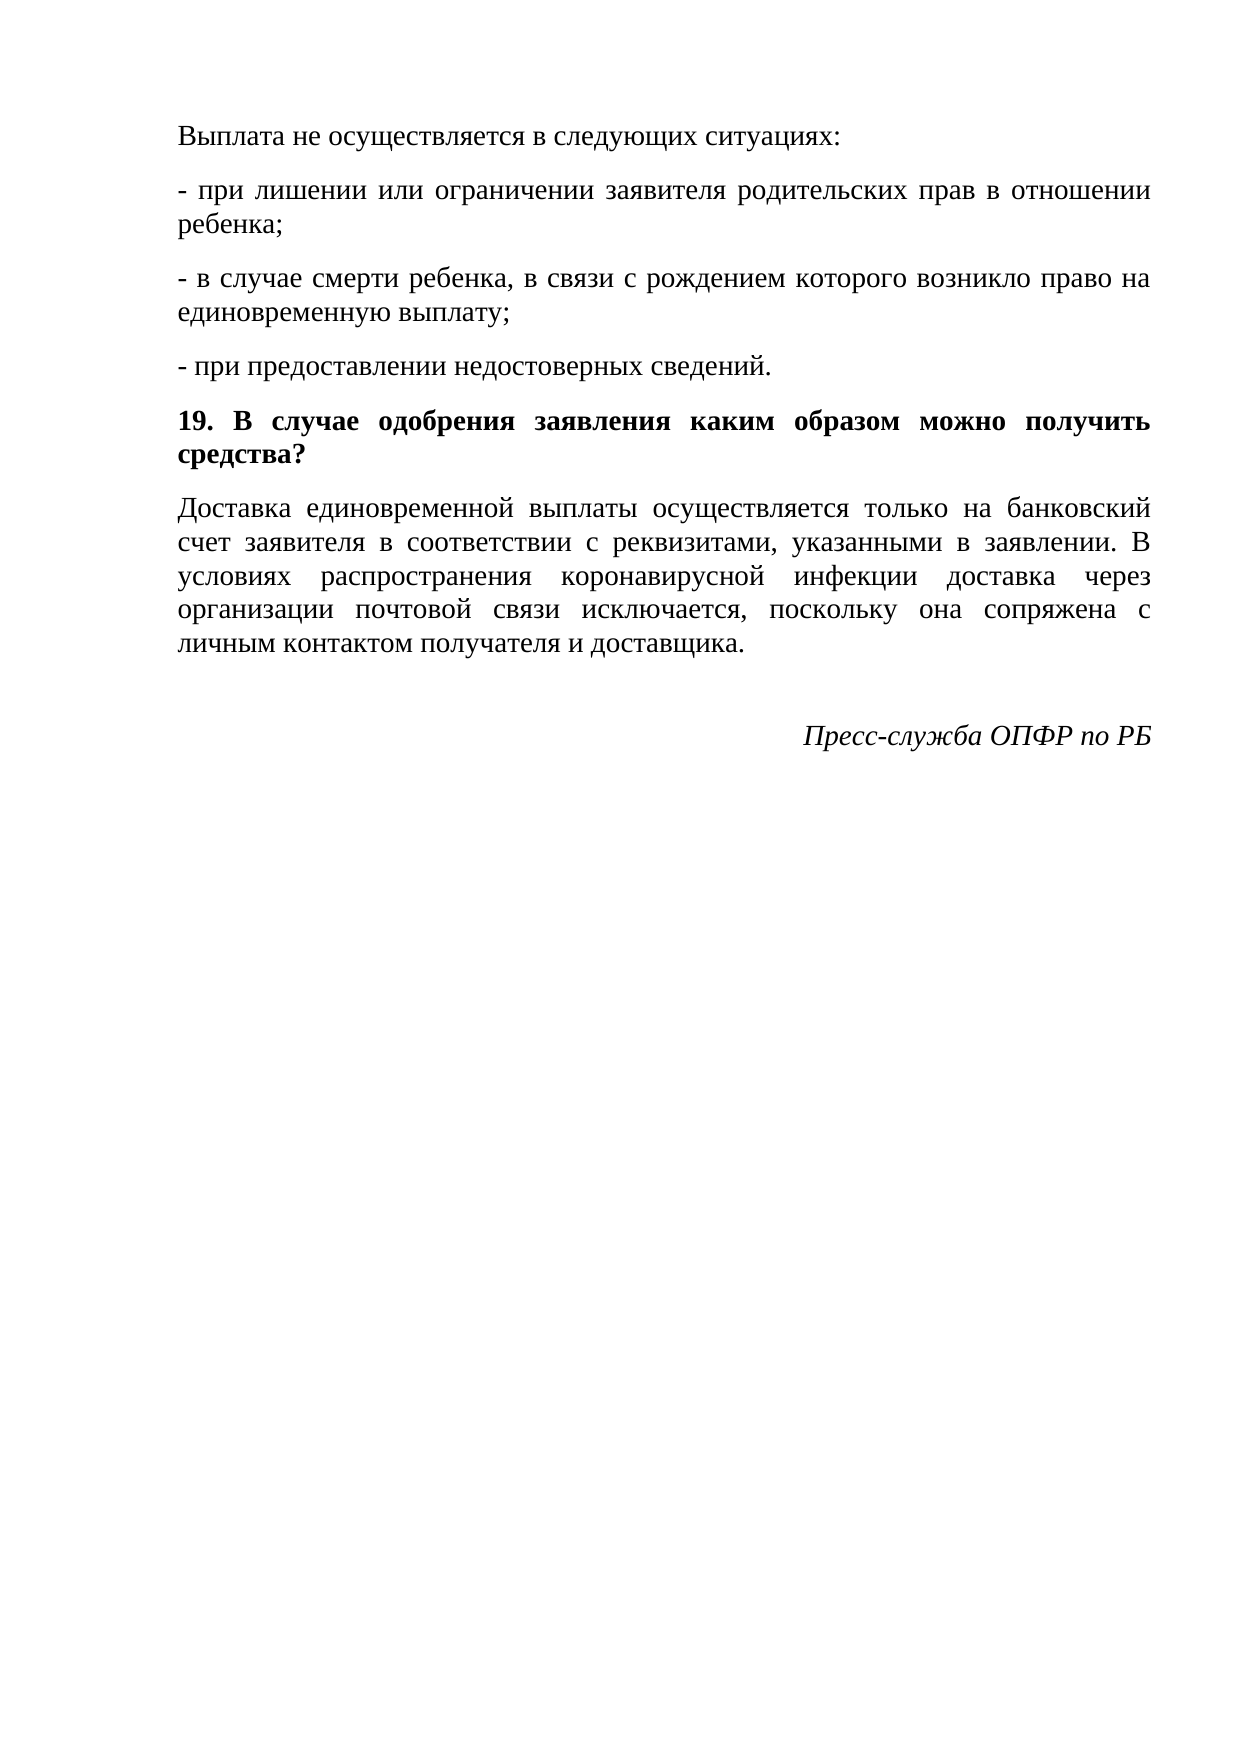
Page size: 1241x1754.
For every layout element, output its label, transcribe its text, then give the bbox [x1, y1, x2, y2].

text - в случае смерти ребенка, в связи с рождением которого возникло право на единовременную выплату; [177, 260, 1152, 327]
text Выплата не осуществляется в следующих ситуациях: [177, 118, 1152, 152]
text 19. В случае одобрения заявления каким образом можно получить средства? [177, 403, 1152, 470]
text - при предоставлении недостоверных сведений. [177, 348, 1152, 382]
text Доставка единовременной выплаты осуществляется только на банковский счет заявителя в соответствии с реквизитами, указанными в заявлении. В условиях распространения коронавирусной инфекции доставка через организации почтовой связи исключается, поскольку она сопряжена с личным контактом получателя и доставщика. [177, 491, 1152, 658]
text - при лишении или ограничении заявителя родительских прав в отношении ребенка; [177, 172, 1152, 239]
text Пресс-служба ОПФР по РБ [177, 718, 1152, 751]
